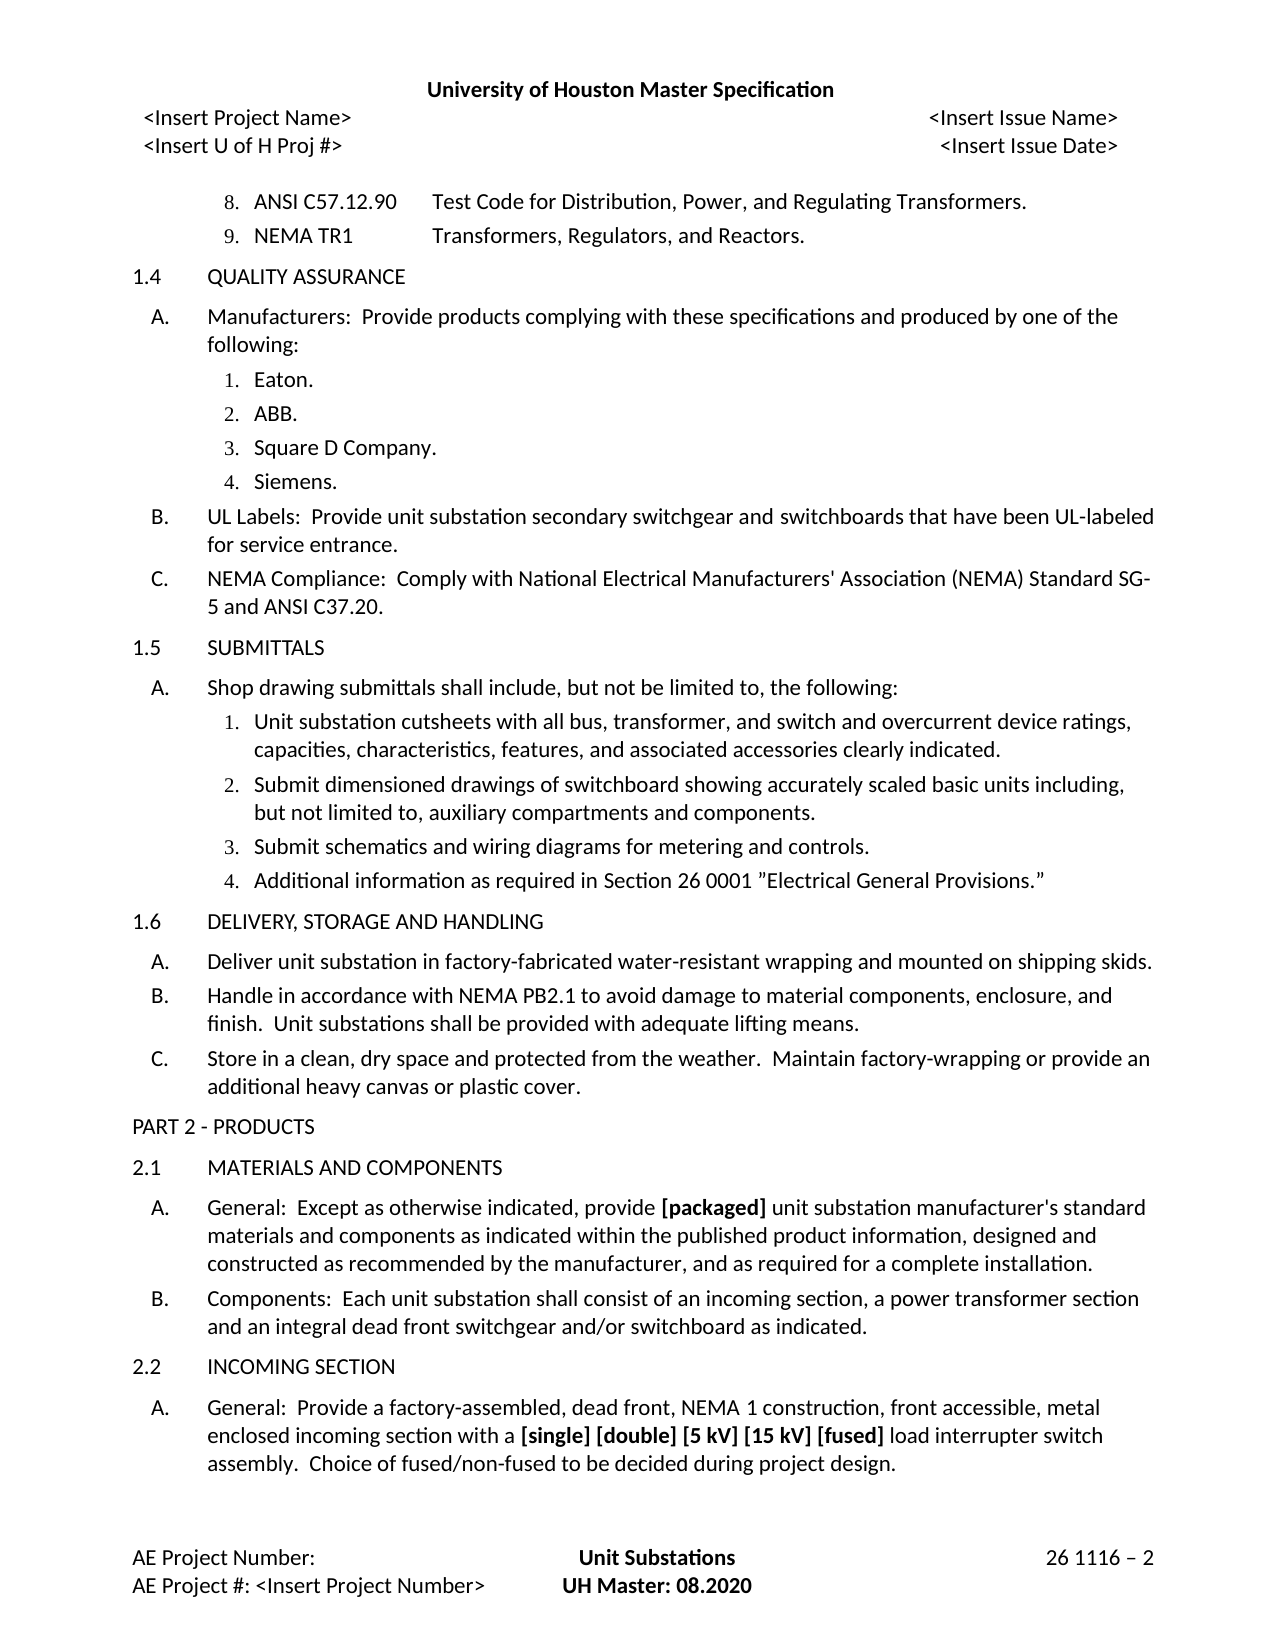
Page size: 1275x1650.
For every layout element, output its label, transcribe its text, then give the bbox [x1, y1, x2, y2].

subtitle DELIVERY, STORAGE AND HANDLING [132, 907, 1155, 935]
subtitle Deliver unit substation in factory-fabricated water-resistant wrapping and mounted on shipping skids. [151, 947, 1155, 975]
subtitle Handle in accordance with NEMA PB2.1 to avoid damage to material components, enclosure, and finish. Unit substations shall be provided with adequate lifting means. [151, 982, 1155, 1038]
subtitle NEMA TR1 Transformers, Regulators, and Reactors. [224, 221, 1155, 249]
subtitle INCOMING SECTION [132, 1352, 1155, 1380]
subtitle UL Labels: Provide unit substation secondary switchgear and switchboards that have been UL-labeled for service entrance. [151, 502, 1155, 558]
subtitle ANSI C57.12.90 Test Code for Distribution, Power, and Regulating Transformers. [224, 187, 1155, 215]
subtitle Additional information as required in Section 26 0001 ”Electrical General Provisions.” [224, 866, 1155, 894]
subtitle ABB. [224, 399, 1155, 427]
subtitle Siemens. [224, 467, 1155, 496]
subtitle NEMA Compliance: Comply with National Electrical Manufacturers' Association (NEMA) Standard SG-5 and ANSI C37.20. [151, 564, 1155, 620]
subtitle Components: Each unit substation shall consist of an incoming section, a power transformer section and an integral dead front switchgear and/or switchboard as indicated. [151, 1284, 1155, 1340]
subtitle Square D Company. [224, 433, 1155, 461]
subtitle Store in a clean, dry space and protected from the weather. Maintain factory-wrapping or provide an additional heavy canvas or plastic cover. [151, 1044, 1155, 1100]
subtitle QUALITY ASSURANCE [132, 262, 1155, 290]
subtitle SUBMITTALS [132, 633, 1155, 661]
list PART 2 - PRODUCTS [132, 1112, 1155, 1140]
subtitle Shop drawing submittals shall include, but not be limited to, the following: [151, 673, 1155, 701]
subtitle Submit dimensioned drawings of switchboard showing accurately scaled basic units including, but not limited to, auxiliary compartments and components. [224, 770, 1155, 826]
subtitle Manufacturers: Provide products complying with these specifications and produced by one of the following: [151, 302, 1155, 358]
subtitle Eaton. [224, 365, 1155, 393]
subtitle Unit substation cutsheets with all bus, transformer, and switch and overcurrent device ratings, capacities, characteristics, features, and associated accessories clearly indicated. [224, 707, 1155, 763]
subtitle General: Provide a factory-assembled, dead front, NEMA 1 construction, front accessible, metal enclosed incoming section with a [single] [double] [5 kV] [15 kV] [fused] load interrupter switch assembly. Choice of fused/non-fused to be decided during project design. [151, 1393, 1155, 1477]
subtitle Submit schematics and wiring diagrams for metering and controls. [224, 832, 1155, 860]
subtitle General: Except as otherwise indicated, provide [packaged] unit substation manufacturer's standard materials and components as indicated within the published product information, designed and constructed as recommended by the manufacturer, and as required for a complete installation. [151, 1193, 1155, 1277]
subtitle MATERIALS AND COMPONENTS [132, 1153, 1155, 1181]
